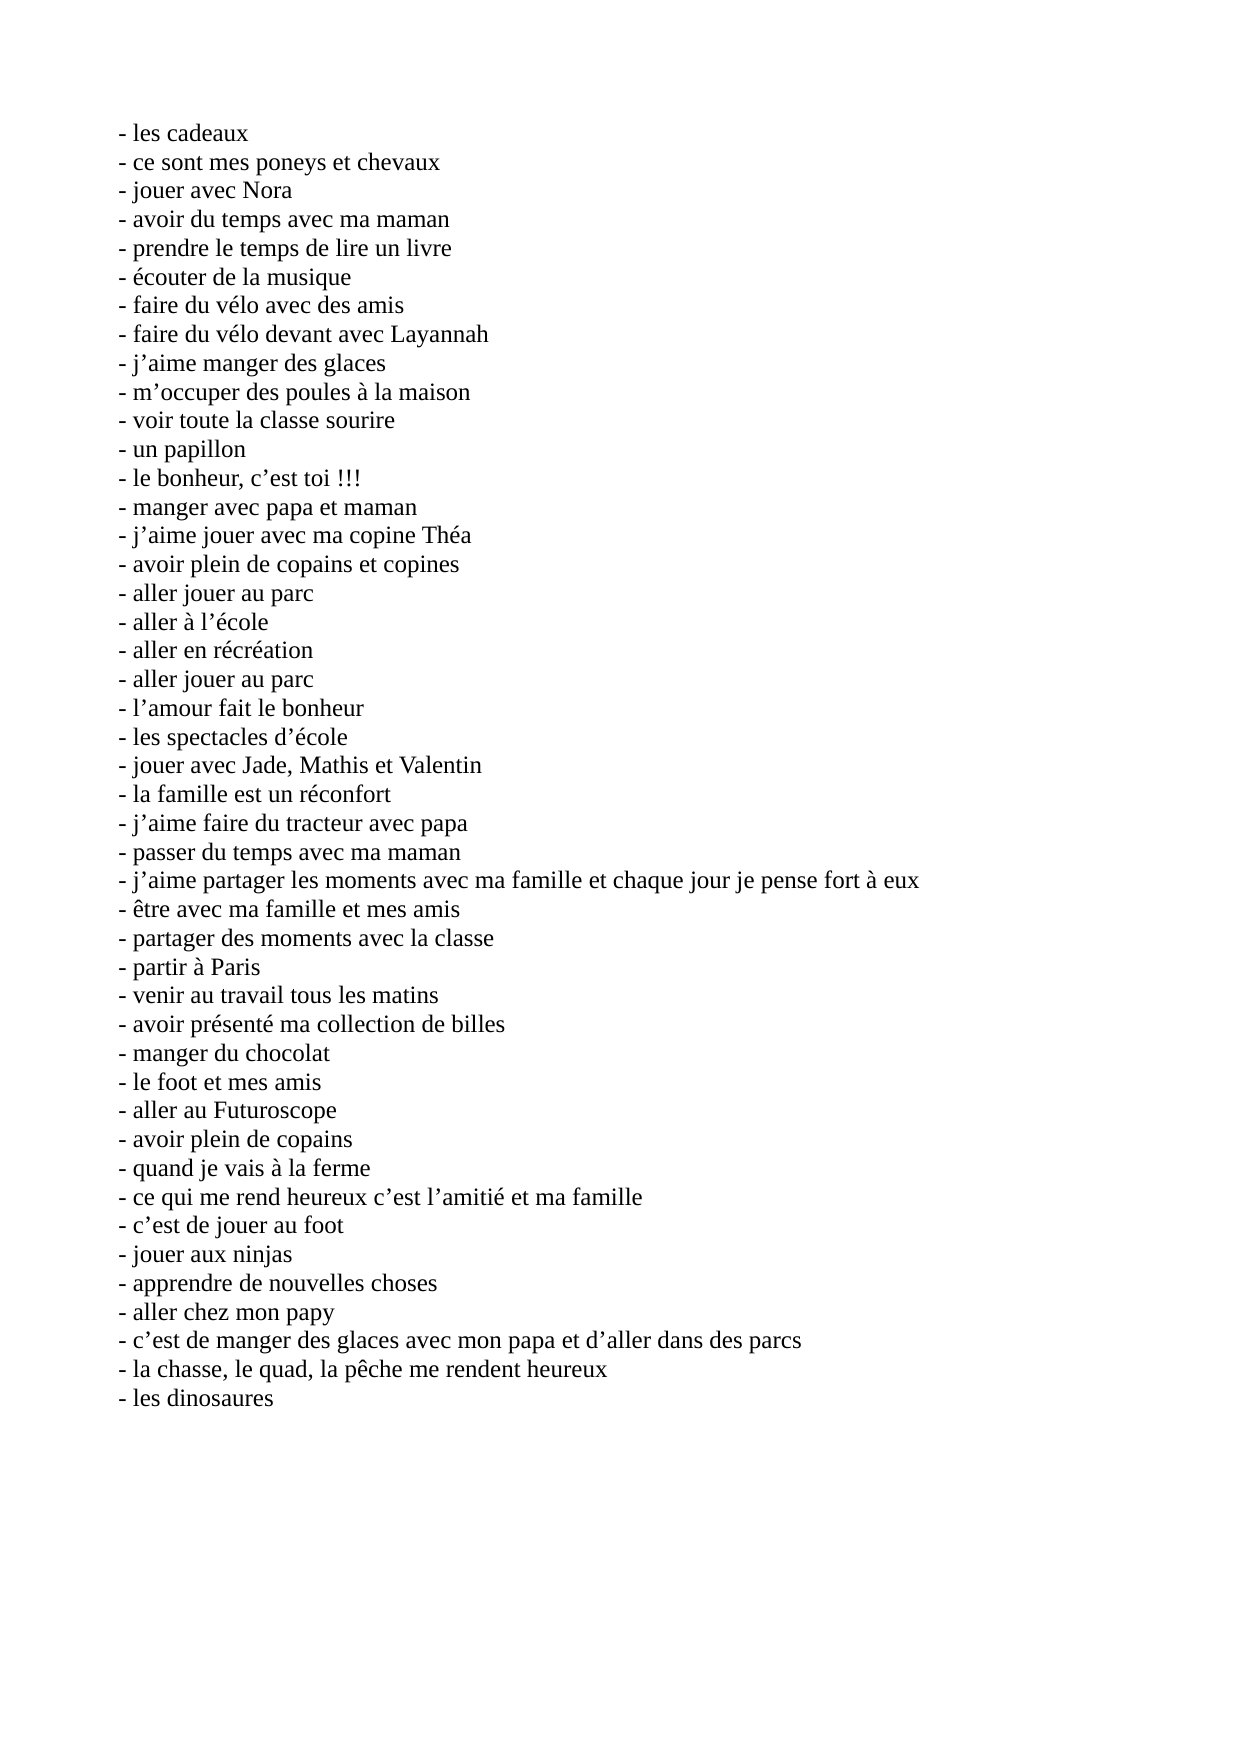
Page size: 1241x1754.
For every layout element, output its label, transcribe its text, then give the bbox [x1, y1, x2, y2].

text - avoir présenté ma collection de billes [118, 1009, 1122, 1038]
text - un papillon [118, 434, 1122, 463]
text - faire du vélo devant avec Layannah [118, 319, 1122, 348]
text - le foot et mes amis [118, 1067, 1122, 1096]
text - m’occuper des poules à la maison [118, 377, 1122, 406]
text - manger avec papa et maman [118, 492, 1122, 521]
text - la chasse, le quad, la pêche me rendent heureux [118, 1354, 1122, 1383]
text - écouter de la musique [118, 262, 1122, 291]
text - venir au travail tous les matins [118, 981, 1122, 1009]
text - apprendre de nouvelles choses [118, 1268, 1122, 1297]
text - prendre le temps de lire un livre [118, 233, 1122, 262]
text - c’est de manger des glaces avec mon papa et d’aller dans des parcs [118, 1326, 1122, 1354]
text - jouer aux ninjas [118, 1239, 1122, 1268]
text - aller jouer au parc [118, 664, 1122, 693]
text - j’aime manger des glaces [118, 348, 1122, 377]
text - j’aime jouer avec ma copine Théa [118, 521, 1122, 549]
text - l’amour fait le bonheur [118, 693, 1122, 722]
text - partir à Paris [118, 952, 1122, 981]
text - jouer avec Nora [118, 176, 1122, 204]
text - manger du chocolat [118, 1038, 1122, 1067]
text - la famille est un réconfort [118, 779, 1122, 808]
text - ce qui me rend heureux c’est l’amitié et ma famille [118, 1182, 1122, 1211]
text - aller en récréation [118, 636, 1122, 664]
text - avoir du temps avec ma maman [118, 204, 1122, 233]
text - passer du temps avec ma maman [118, 837, 1122, 866]
text - aller chez mon papy [118, 1297, 1122, 1326]
text - aller au Futuroscope [118, 1096, 1122, 1124]
text - être avec ma famille et mes amis [118, 894, 1122, 923]
text - partager des moments avec la classe [118, 923, 1122, 952]
text - les spectacles d’école [118, 722, 1122, 751]
text - quand je vais à la ferme [118, 1153, 1122, 1182]
text - les cadeaux [118, 118, 1122, 147]
text - c’est de jouer au foot [118, 1211, 1122, 1239]
text - j’aime faire du tracteur avec papa [118, 808, 1122, 837]
text - avoir plein de copains et copines [118, 549, 1122, 578]
text - aller à l’école [118, 607, 1122, 636]
text - voir toute la classe sourire [118, 406, 1122, 434]
text - les dinosaures [118, 1383, 1122, 1412]
text - avoir plein de copains [118, 1124, 1122, 1153]
text - le bonheur, c’est toi !!! [118, 463, 1122, 492]
text - aller jouer au parc [118, 578, 1122, 607]
text - jouer avec Jade, Mathis et Valentin [118, 751, 1122, 779]
text - j’aime partager les moments avec ma famille et chaque jour je pense fort à eux [118, 866, 1122, 894]
text - faire du vélo avec des amis [118, 291, 1122, 319]
text - ce sont mes poneys et chevaux [118, 147, 1122, 176]
